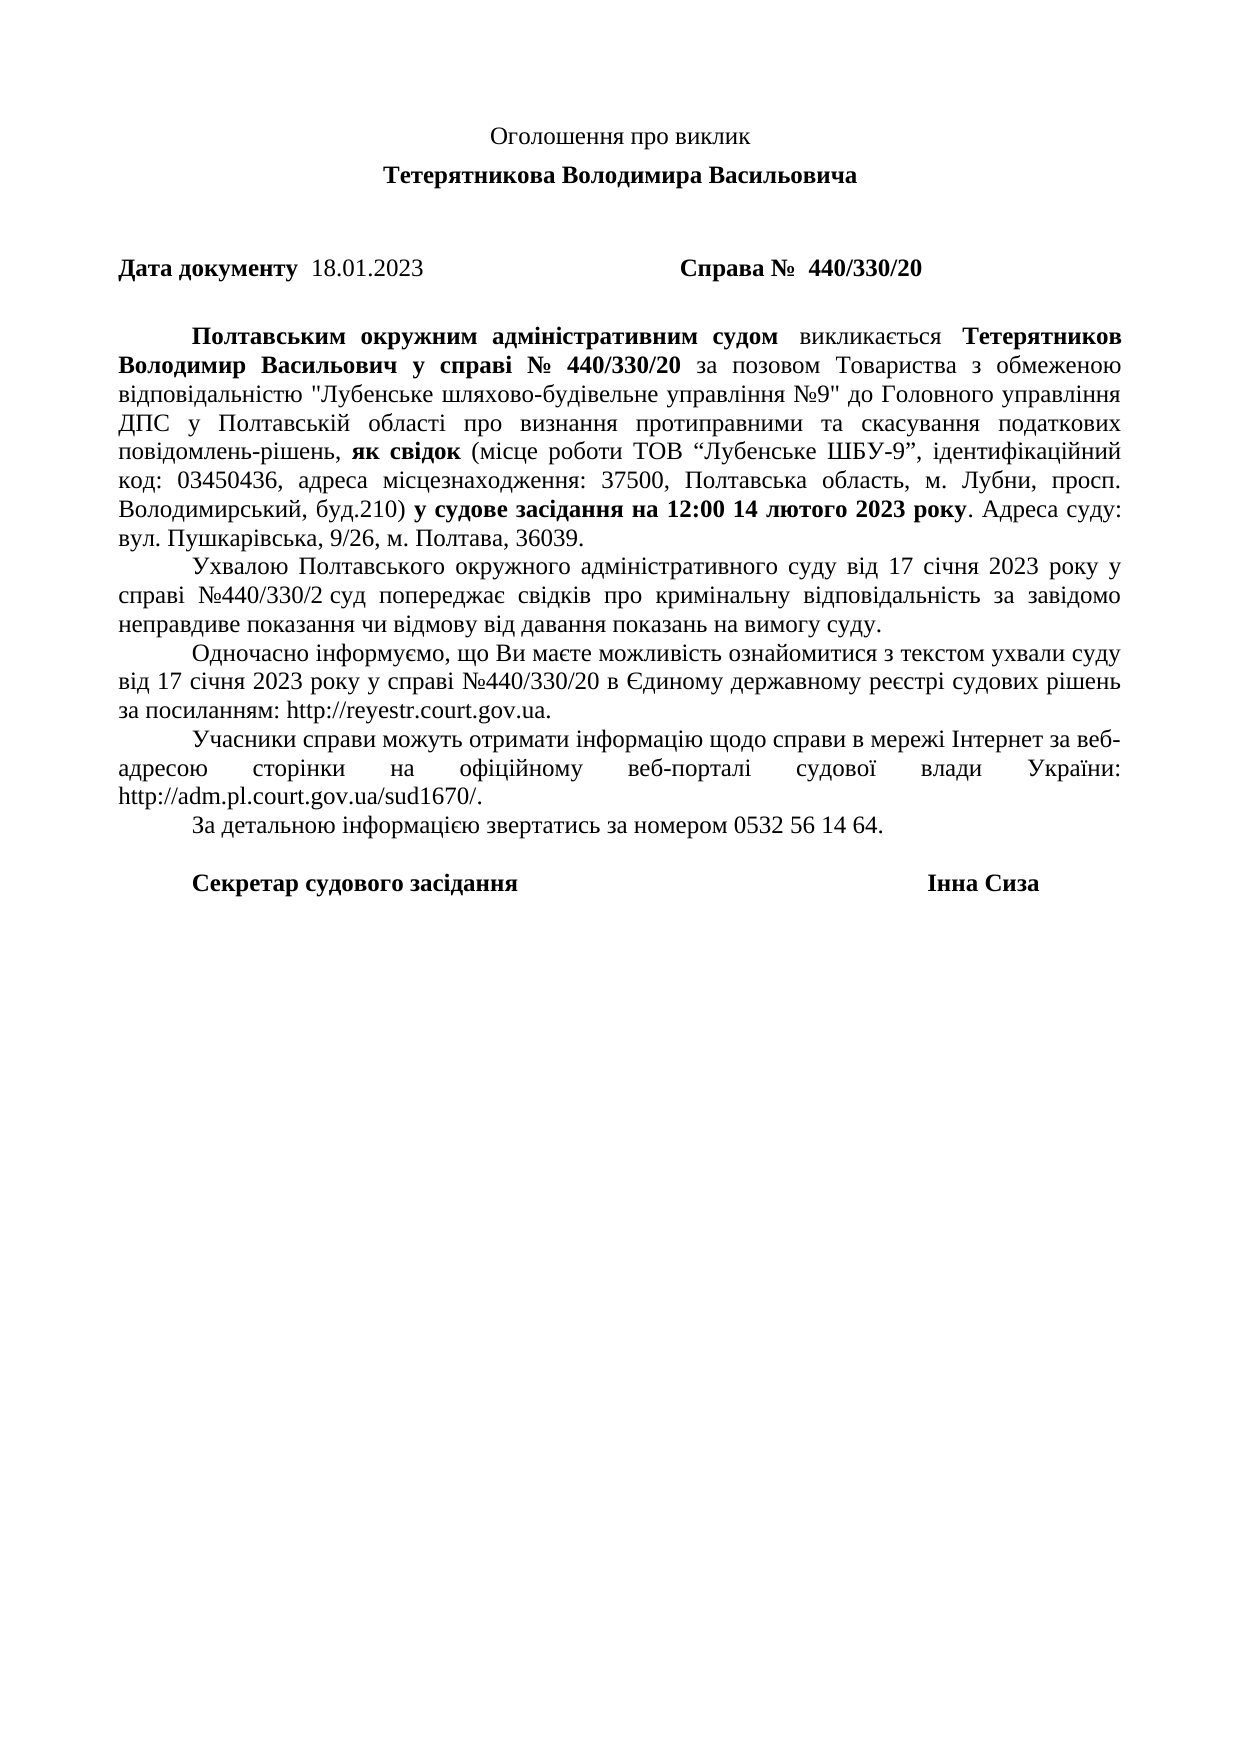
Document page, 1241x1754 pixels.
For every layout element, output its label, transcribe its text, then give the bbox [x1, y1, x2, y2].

text Полтавським окружним адміністративним судом викликається Тетерятников Володимир Васильович у справі № 440/330/20 за позовом Товариства з обмеженою відповідальністю "Лубенське шляхово-будівельне управління №9" до Головного управління ДПС у Полтавській області про визнання протиправними та скасування податкових повідомлень-рішень, як свідок (місце роботи ТОВ “Лубенське ШБУ-9”, ідентифікаційний код: 03450436, адреса місцезнаходження: 37500, Полтавська область, м. Лубни, просп. Володимирський, буд.210) у судове засідання на 12:00 14 лютого 2023 року. Адреса суду: вул. Пушкарівська, 9/26, м. Полтава, 36039. [118, 321, 1122, 551]
text Дата документу 18.01.2023 Справа № 440/330/20 [118, 253, 1122, 282]
text Учасники справи можуть отримати інформацію щодо справи в мережі Інтернет за веб-адресою сторінки на офіційному веб-порталі судової влади України: http://adm.pl.court.gov.ua/sud1670/. [118, 724, 1122, 810]
text За детальною інформацією звертатись за номером 0532 56 14 64. [118, 810, 1122, 839]
text Тетерятникова Володимира Васильовича [118, 160, 1122, 189]
text Секретар судового засідання Інна Сиза [118, 868, 1122, 896]
text Оголошення про виклик [118, 121, 1122, 150]
text Одночасно інформуємо, що Ви маєте можливість ознайомитися з текстом ухвали суду від 17 січня 2023 року у справі №440/330/20 в Єдиному державному реєстрі судових рішень за посиланням: http://reyestr.court.gov.ua. [118, 638, 1122, 724]
text Ухвалою Полтавського окружного адміністративного суду від 17 січня 2023 року у справі №440/330/2 суд попереджає свідків про кримінальну відповідальність за завідомо неправдиве показання чи відмову від давання показань на вимогу суду. [118, 551, 1122, 638]
